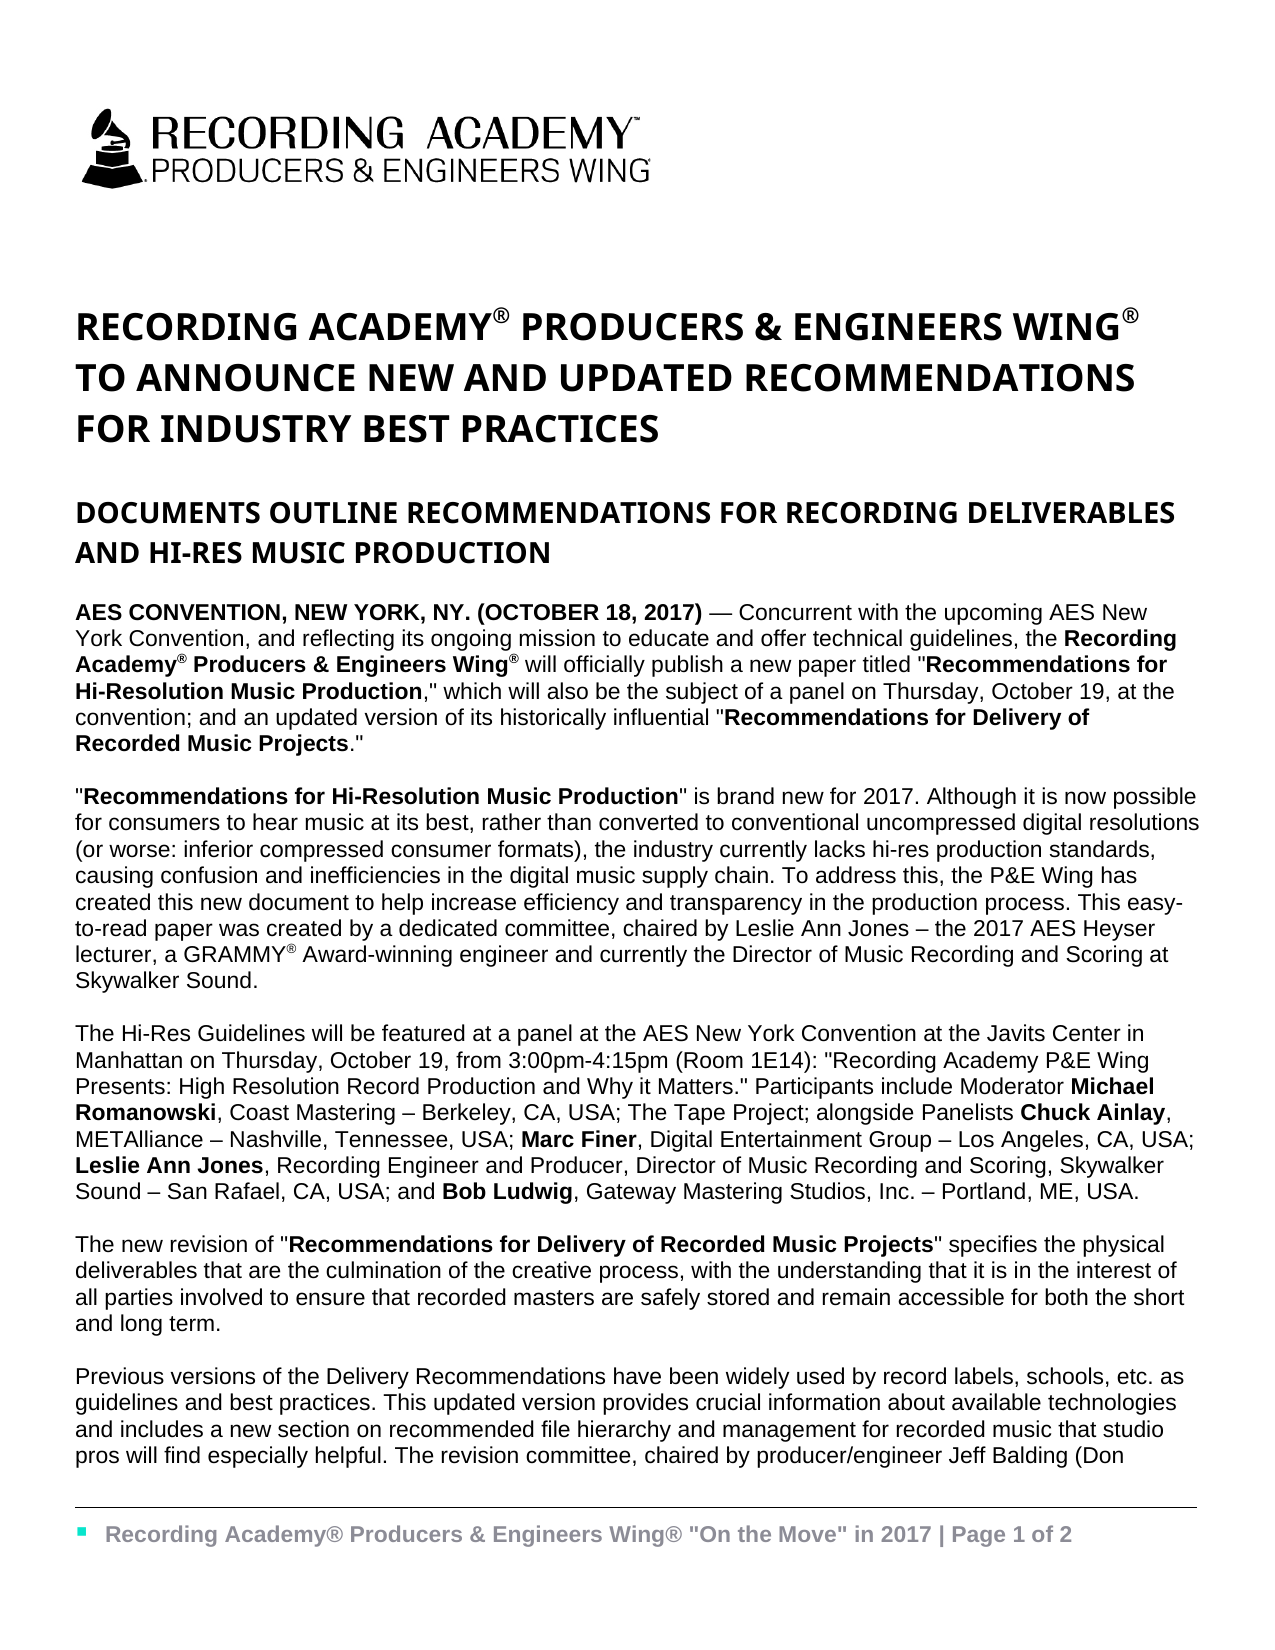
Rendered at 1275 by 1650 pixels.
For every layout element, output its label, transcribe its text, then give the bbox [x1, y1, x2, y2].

text The Hi-Res Guidelines will be featured at a panel at the AES New York Convention at the Javits Center in Manhattan on Thursday, October 19, from 3:00pm-4:15pm (Room 1E14): "Recording Academy P&E Wing Presents: High Resolution Record Production and Why it Matters." Participants include Moderator Michael Romanowski, Coast Mastering – Berkeley, CA, USA; The Tape Project; alongside Panelists Chuck Ainlay, METAlliance – Nashville, Tennessee, USA; Marc Finer, Digital Entertainment Group – Los Angeles, CA, USA; Leslie Ann Jones, Recording Engineer and Producer, Director of Music Recording and Scoring, Skywalker Sound – San Rafael, CA, USA; and Bob Ludwig, Gateway Mastering Studios, Inc. – Portland, ME, USA. [75, 1020, 1200, 1205]
text AES Convention, New York, NY. (October 18, 2017) — Concurrent with the upcoming AES New York Convention, and reflecting its ongoing mission to educate and offer technical guidelines, the Recording Academy® Producers & Engineers Wing® will officially publish a new paper titled "Recommendations for Hi-Resolution Music Production," which will also be the subject of a panel on Thursday, October 19, at the convention; and an updated version of its historically influential "Recommendations for Delivery of Recorded Music Projects." [75, 598, 1200, 757]
text The new revision of "Recommendations for Delivery of Recorded Music Projects" specifies the physical deliverables that are the culmination of the creative process, with the understanding that it is in the interest of all parties involved to ensure that recorded masters are safely stored and remain accessible for both the short and long term. [75, 1231, 1200, 1336]
subtitle Recording Academy® Producers & Engineers Wing® to Announce New and Updated Recommendations for Industry Best Practices [75, 300, 1200, 453]
text "Recommendations for Hi-Resolution Music Production" is brand new for 2017. Although it is now possible for consumers to hear music at its best, rather than converted to conventional uncompressed digital resolutions (or worse: inferior compressed consumer formats), the industry currently lacks hi-res production standards, causing confusion and inefficiencies in the digital music supply chain. To address this, the P&E Wing has created this new document to help increase efficiency and transparency in the production process. This easy-to-read paper was created by a dedicated committee, chaired by Leslie Ann Jones – the 2017 AES Heyser lecturer, a GRAMMY® Award-winning engineer and currently the Director of Music Recording and Scoring at Skywalker Sound. [75, 783, 1200, 994]
picture [81, 108, 651, 189]
subtitle DOCUMENTS OUTLINE RECOMMENDATIONS FOR RECORDING DELIVERABLES AND HI-RES MUSIC PRODUCTION [75, 493, 1200, 572]
